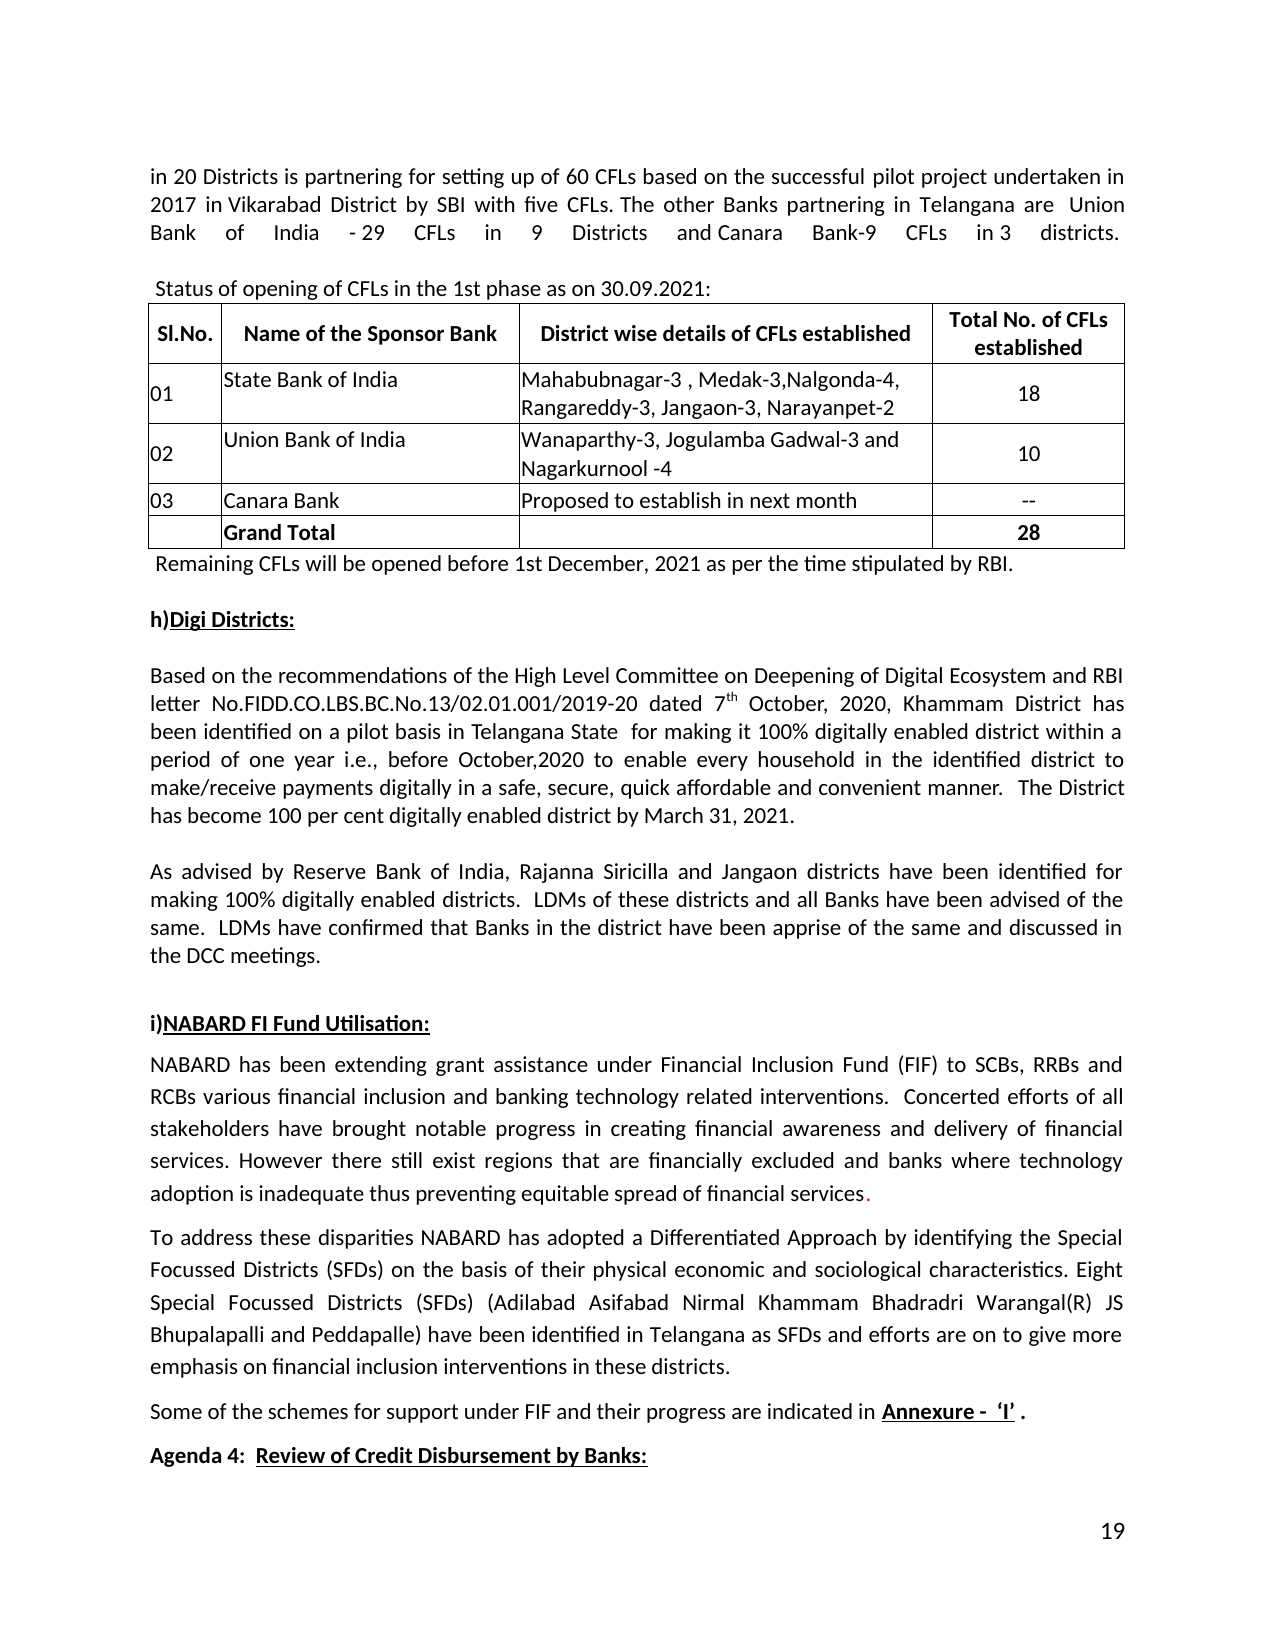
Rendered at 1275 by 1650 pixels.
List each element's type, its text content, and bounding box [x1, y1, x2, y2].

table_header Sl.No. [149, 304, 221, 363]
text i)NABARD FI Fund Utilisation: [150, 1009, 1125, 1037]
text NABARD has been extending grant assistance under Financial Inclusion Fund (FIF) to SCBs, RRBs and RCBs various financial inclusion and banking technology related interventions. Concerted efforts of all stakeholders have brought notable progress in creating financial awareness and delivery of financial services. However there still exist regions that are financially excluded and banks where technology adoption is inadequate thus preventing equitable spread of financial services. [150, 1050, 1125, 1207]
text To address these disparities NABARD has adopted a Differentiated Approach by identifying the Special Focussed Districts (SFDs) on the basis of their physical economic and sociological characteristics. Eight Special Focussed Districts (SFDs) (Adilabad Asifabad Nirmal Khammam Bhadradri Warangal(R) JS Bhupalapalli and Peddapalle) have been identified in Telangana as SFDs and efforts are on to give more emphasis on financial inclusion interventions in these districts. [150, 1223, 1125, 1380]
table_cell Wanaparthy-3, Jogulamba Gadwal-3 and Nagarkurnool -4 [520, 424, 932, 483]
table_cell 10 [933, 424, 1124, 483]
table_cell 28 [933, 516, 1124, 548]
table_cell 01 [149, 364, 221, 423]
table_header District wise details of CFLs established [520, 304, 932, 363]
table_cell Mahabubnagar-3 , Medak-3,Nalgonda-4, Rangareddy-3, Jangaon-3, Narayanpet-2 [520, 364, 932, 423]
text Agenda 4: Review of Credit Disbursement by Banks: [150, 1441, 1125, 1469]
table_cell 03 [149, 484, 221, 515]
list Based on the recommendations of the High Level Committee on Deepening of Digital Ecosystem and RBI letter No.FIDD.CO.LBS.BC.No.13/02.01.001/2019-20 dated 7th October, 2020, Khammam District has been identified on a pilot basis in Telangana State for making it 100% digitally enabled district within a period of one year i.e., before October,2020 to enable every household in the identified district to make/receive payments digitally in a safe, secure, quick affordable and convenient manner. The District has become 100 per cent digitally enabled district by March 31, 2021. [150, 661, 1125, 829]
table_cell [520, 516, 932, 548]
table_cell Grand Total [222, 516, 519, 548]
table_cell Canara Bank [222, 484, 519, 515]
table_cell State Bank of India [222, 364, 519, 423]
table_cell [149, 516, 221, 548]
table_cell -- [933, 484, 1124, 515]
text Some of the schemes for support under FIF and their progress are indicated in Annexure - ‘I’ . [150, 1397, 1125, 1425]
table_cell 18 [933, 364, 1124, 423]
table_header Name of the Sponsor Bank [222, 304, 519, 363]
table_cell 02 [149, 424, 221, 483]
text Remaining CFLs will be opened before 1st December, 2021 as per the time stipulated by RBI. [150, 549, 1125, 577]
list As advised by Reserve Bank of India, Rajanna Siricilla and Jangaon districts have been identified for making 100% digitally enabled districts. LDMs of these districts and all Banks have been advised of the same. LDMs have confirmed that Banks in the district have been apprise of the same and discussed in the DCC meetings. [150, 857, 1125, 969]
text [150, 162, 1125, 303]
table_cell Proposed to establish in next month [520, 484, 932, 515]
table_cell Union Bank of India [222, 424, 519, 483]
table_header Total No. of CFLs established [933, 304, 1124, 363]
list h)Digi Districts: [150, 605, 1125, 633]
